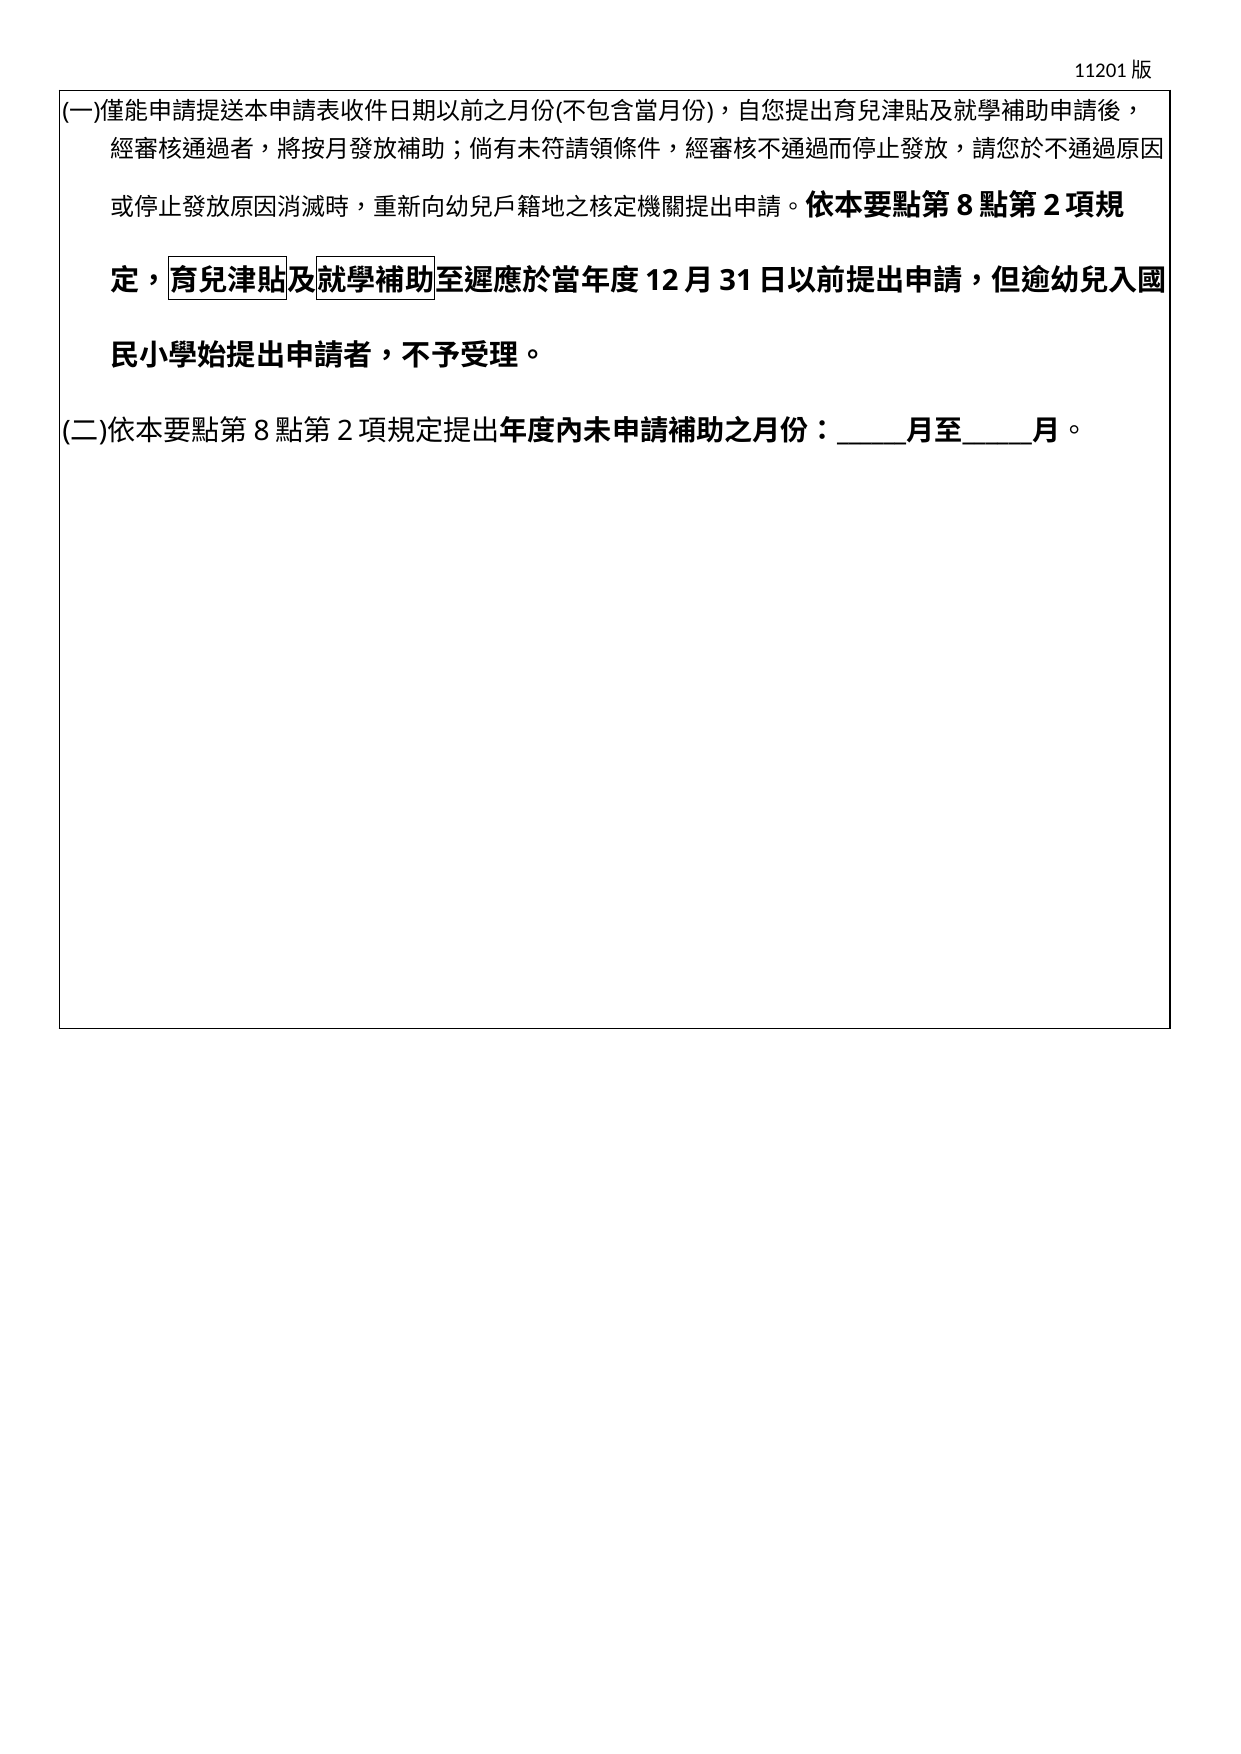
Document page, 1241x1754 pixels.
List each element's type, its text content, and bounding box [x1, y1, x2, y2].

table_cell (一)僅能申請提送本申請表收件日期以前之月份(不包含當月份)，自您提出育兒津貼及就學補助申請後，經審核通過者，將按月發放補助；倘有未符請領條件，經審核不通過而停止發放，請您於不通過原因或停止發放原因消滅時，重新向幼兒戶籍地之核定機關提出申請。依本要點第8點第2項規定，育兒津貼及就學補助至遲應於當年度12月31日以前提出申請，但逾幼兒入國民小學始提出申請者，不予受理。 (二)依本要點第8點第2項規定提出年度內未申請補助之月份：______月至______月。 [60, 91, 1169, 1028]
